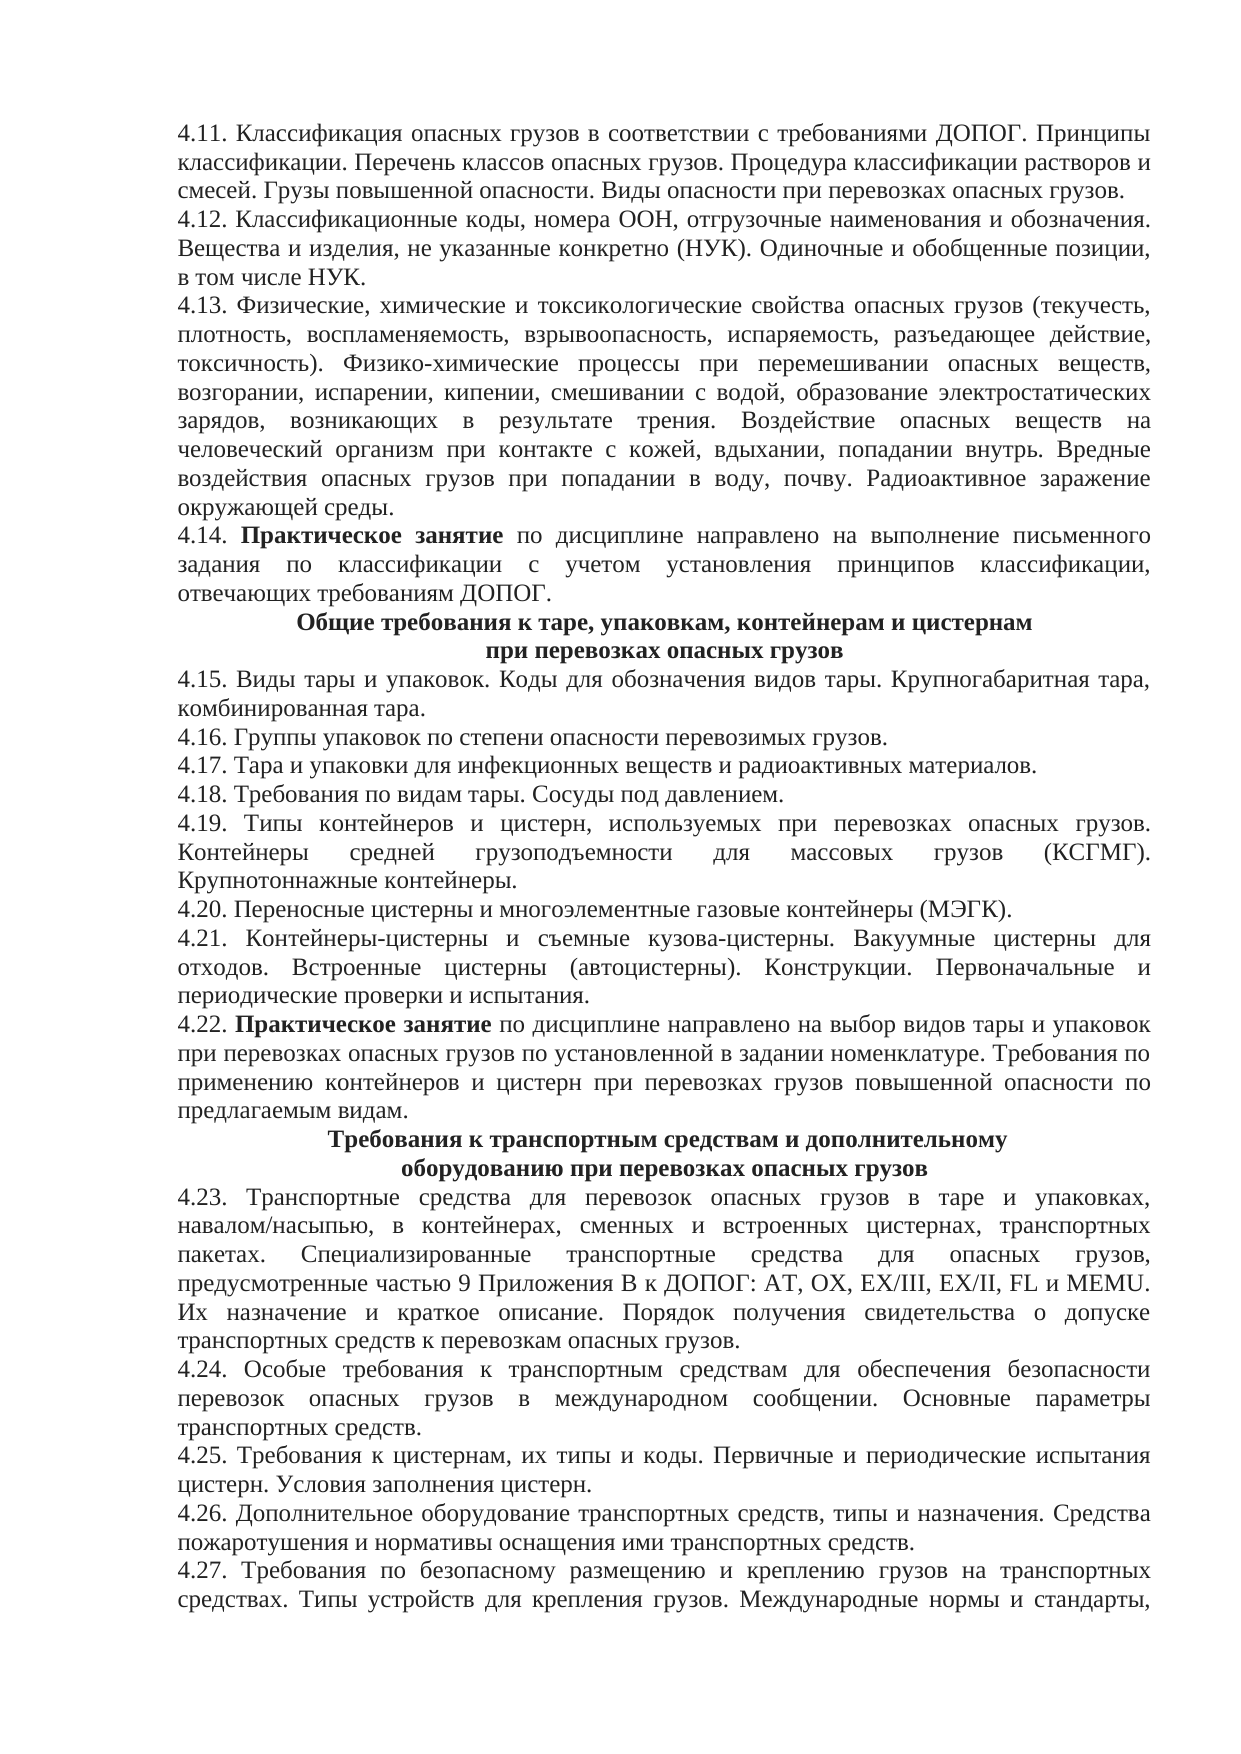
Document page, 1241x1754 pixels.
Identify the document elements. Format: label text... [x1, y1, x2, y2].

text 4.25. Требования к цистернам, их типы и коды. Первичные и периодические испытания цистерн. Условия заполнения цистерн. [177, 1441, 1152, 1498]
text 4.15. Виды тары и упаковок. Коды для обозначения видов тары. Крупногабаритная тара, комбинированная тара. [177, 664, 1152, 722]
text 4.16. Группы упаковок по степени опасности перевозимых грузов. [177, 722, 1152, 751]
text оборудованию при перевозках опасных грузов [177, 1153, 1152, 1182]
text 4.18. Требования по видам тары. Сосуды под давлением. [177, 779, 1152, 808]
text 4.11. Классификация опасных грузов в соответствии с требованиями ДОПОГ. Принципы классификации. Перечень классов опасных грузов. Процедура классификации растворов и смесей. Грузы повышенной опасности. Виды опасности при перевозках опасных грузов. [177, 118, 1152, 204]
text при перевозках опасных грузов [177, 636, 1152, 664]
text 4.24. Особые требования к транспортным средствам для обеспечения безопасности перевозок опасных грузов в международном сообщении. Основные параметры транспортных средств. [177, 1354, 1152, 1441]
text Требования к транспортным средствам и дополнительному [177, 1124, 1152, 1153]
text 4.26. Дополнительное оборудование транспортных средств, типы и назначения. Средства пожаротушения и нормативы оснащения ими транспортных средств. [177, 1498, 1152, 1556]
text 4.14. Практическое занятие по дисциплине направлено на выполнение письменного задания по классификации с учетом установления принципов классификации, отвечающих требованиям ДОПОГ. [177, 521, 1152, 607]
text 4.20. Переносные цистерны и многоэлементные газовые контейнеры (МЭГК). [177, 894, 1152, 923]
text Общие требования к таре, упаковкам, контейнерам и цистернам [177, 607, 1152, 636]
text 4.22. Практическое занятие по дисциплине направлено на выбор видов тары и упаковок при перевозках опасных грузов по установленной в задании номенклатуре. Требования по применению контейнеров и цистерн при перевозках грузов повышенной опасности по предлагаемым видам. [177, 1009, 1152, 1124]
text 4.12. Классификационные коды, номера ООН, отгрузочные наименования и обозначения. Вещества и изделия, не указанные конкретно (НУК). Одиночные и обобщенные позиции, в том числе НУК. [177, 204, 1152, 291]
text 4.17. Тара и упаковки для инфекционных веществ и радиоактивных материалов. [177, 751, 1152, 779]
text 4.19. Типы контейнеров и цистерн, используемых при перевозках опасных грузов. Контейнеры средней грузоподъемности для массовых грузов (КСГМГ). Крупнотоннажные контейнеры. [177, 808, 1152, 894]
text 4.13. Физические, химические и токсикологические свойства опасных грузов (текучесть, плотность, воспламеняемость, взрывоопасность, испаряемость, разъедающее действие, токсичность). Физико-химические процессы при перемешивании опасных веществ, возгорании, испарении, кипении, смешивании с водой, образование электростатических зарядов, возникающих в результате трения. Воздействие опасных веществ на человеческий организм при контакте с кожей, вдыхании, попадании внутрь. Вредные воздействия опасных грузов при попадании в воду, почву. Радиоактивное заражение окружающей среды. [177, 291, 1152, 521]
text 4.23. Транспортные средства для перевозок опасных грузов в таре и упаковках, навалом/насыпью, в контейнерах, сменных и встроенных цистернах, транспортных пакетах. Специализированные транспортные средства для опасных грузов, предусмотренные частью 9 Приложения B к ДОПОГ: AT, OX, EX/III, EX/II, FL и MEMU. Их назначение и краткое описание. Порядок получения свидетельства о допуске транспортных средств к перевозкам опасных грузов. [177, 1182, 1152, 1354]
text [177, 1556, 1152, 1613]
text 4.21. Контейнеры-цистерны и съемные кузова-цистерны. Вакуумные цистерны для отходов. Встроенные цистерны (автоцистерны). Конструкции. Первоначальные и периодические проверки и испытания. [177, 923, 1152, 1009]
